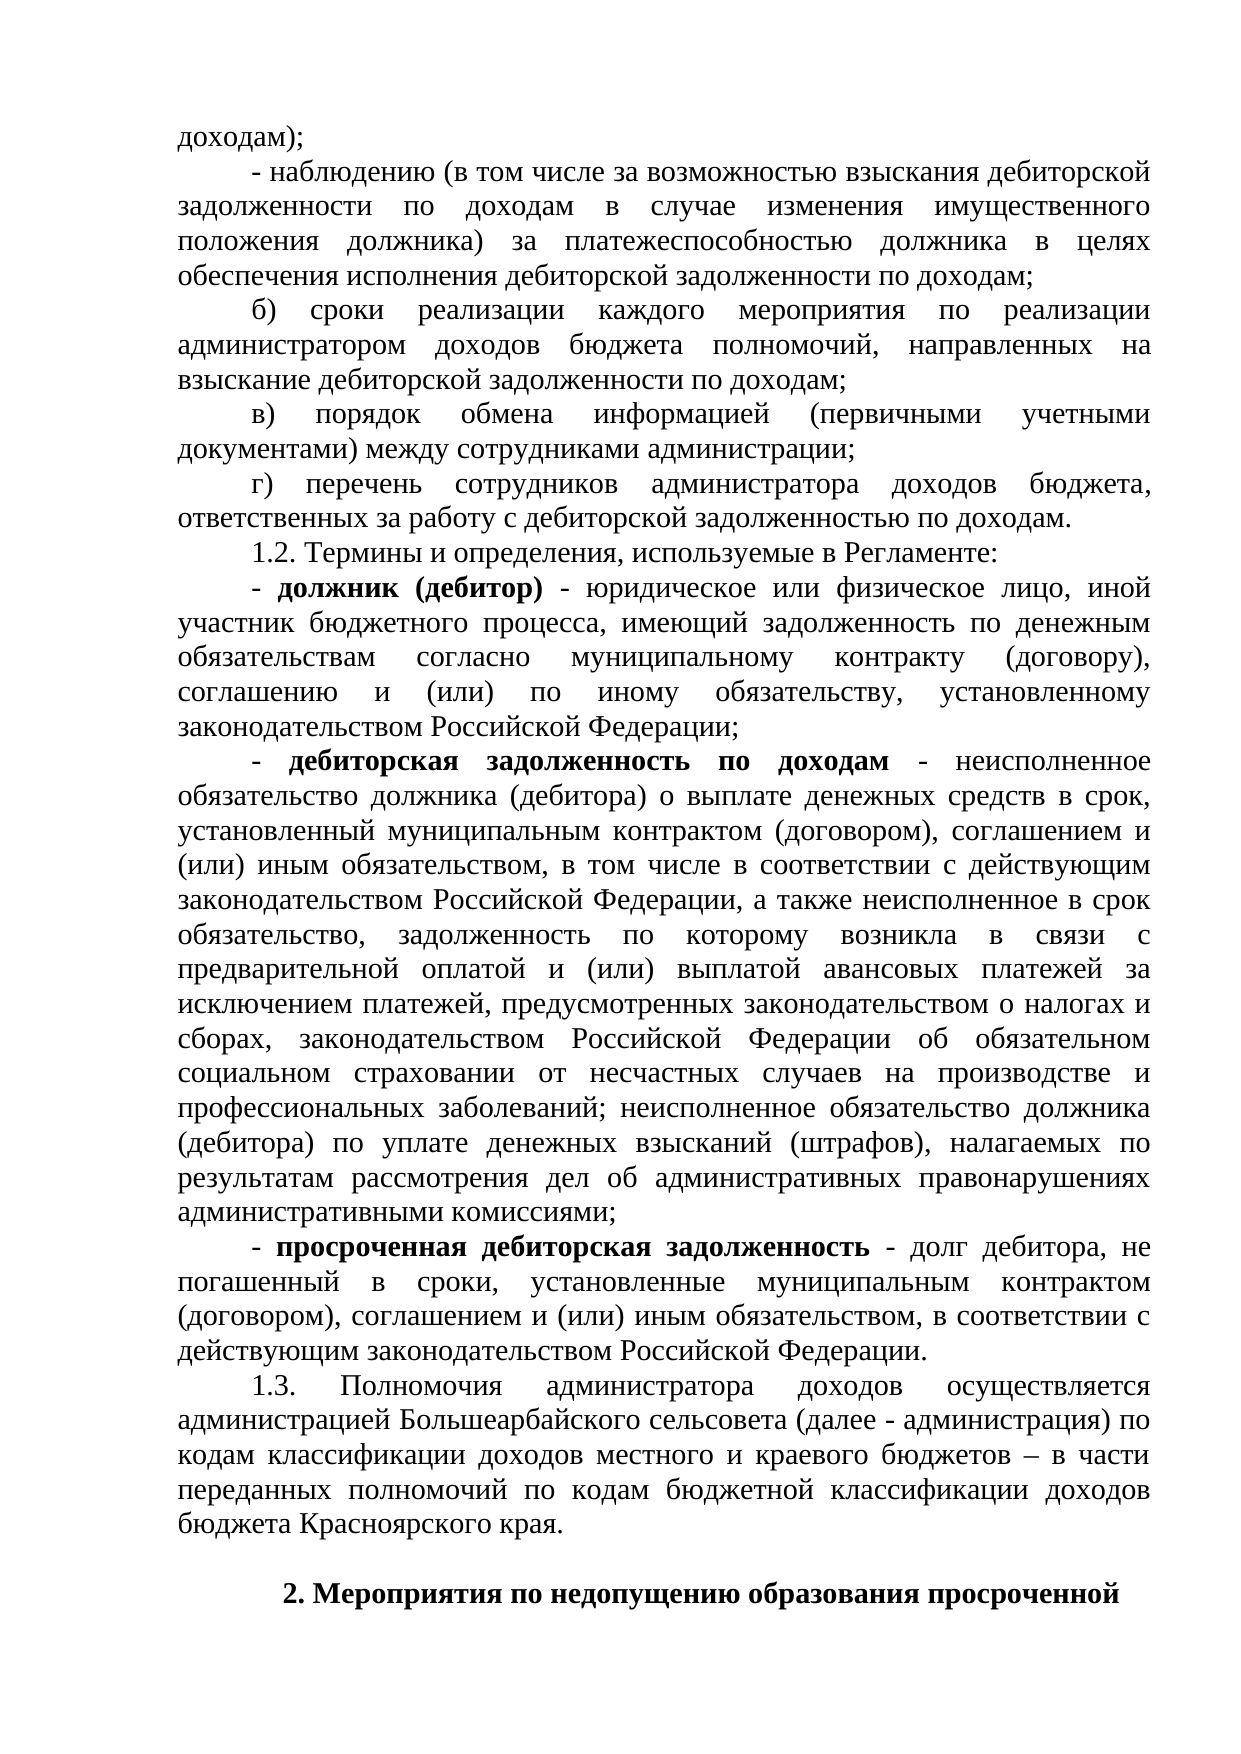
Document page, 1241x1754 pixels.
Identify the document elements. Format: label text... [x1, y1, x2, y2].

text г) перечень сотрудников администратора доходов бюджета, ответственных за работу с дебиторской задолженностью по доходам. [177, 465, 1152, 534]
text б) сроки реализации каждого мероприятия по реализации администратором доходов бюджета полномочий, направленных на взыскание дебиторской задолженности по доходам; [177, 292, 1152, 396]
text 1.3. Полномочия администратора доходов осуществляется администрацией Большеарбайского сельсовета (далее - администрация) по кодам классификации доходов местного и краевого бюджетов – в части переданных полномочий по кодам бюджетной классификации доходов бюджета Красноярского края. [177, 1367, 1152, 1540]
text - наблюдению (в том числе за возможностью взыскания дебиторской задолженности по доходам в случае изменения имущественного положения должника) за платежеспособностью должника в целях обеспечения исполнения дебиторской задолженности по доходам; [177, 153, 1152, 292]
text в) порядок обмена информацией (первичными учетными документами) между сотрудниками администрации; [177, 396, 1152, 465]
text - дебиторская задолженность по доходам - неисполненное обязательство должника (дебитора) о выплате денежных средств в срок, установленный муниципальным контрактом (договором), соглашением и (или) иным обязательством, в том числе в соответствии с действующим законодательством Российской Федерации, а также неисполненное в срок обязательство, задолженность по которому возникла в связи с предварительной оплатой и (или) выплатой авансовых платежей за исключением платежей, предусмотренных законодательством о налогах и сборах, законодательством Российской Федерации об обязательном социальном страховании от несчастных случаев на производстве и профессиональных заболеваний; неисполненное обязательство должника (дебитора) по уплате денежных взысканий (штрафов), налагаемых по результатам рассмотрения дел об административных правонарушениях административными комиссиями; [177, 742, 1152, 1228]
text - должник (дебитор) - юридическое или физическое лицо, иной участник бюджетного процесса, имеющий задолженность по денежным обязательствам согласно муниципальному контракту (договору), соглашению и (или) по иному обязательству, установленному законодательством Российской Федерации; [177, 569, 1152, 742]
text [177, 118, 1152, 153]
text 1.2. Термины и определения, используемые в Регламенте: [177, 534, 1152, 569]
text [177, 1575, 1152, 1610]
text - просроченная дебиторская задолженность - долг дебитора, не погашенный в сроки, установленные муниципальным контрактом (договором), соглашением и (или) иным обязательством, в соответствии с действующим законодательством Российской Федерации. [177, 1228, 1152, 1367]
